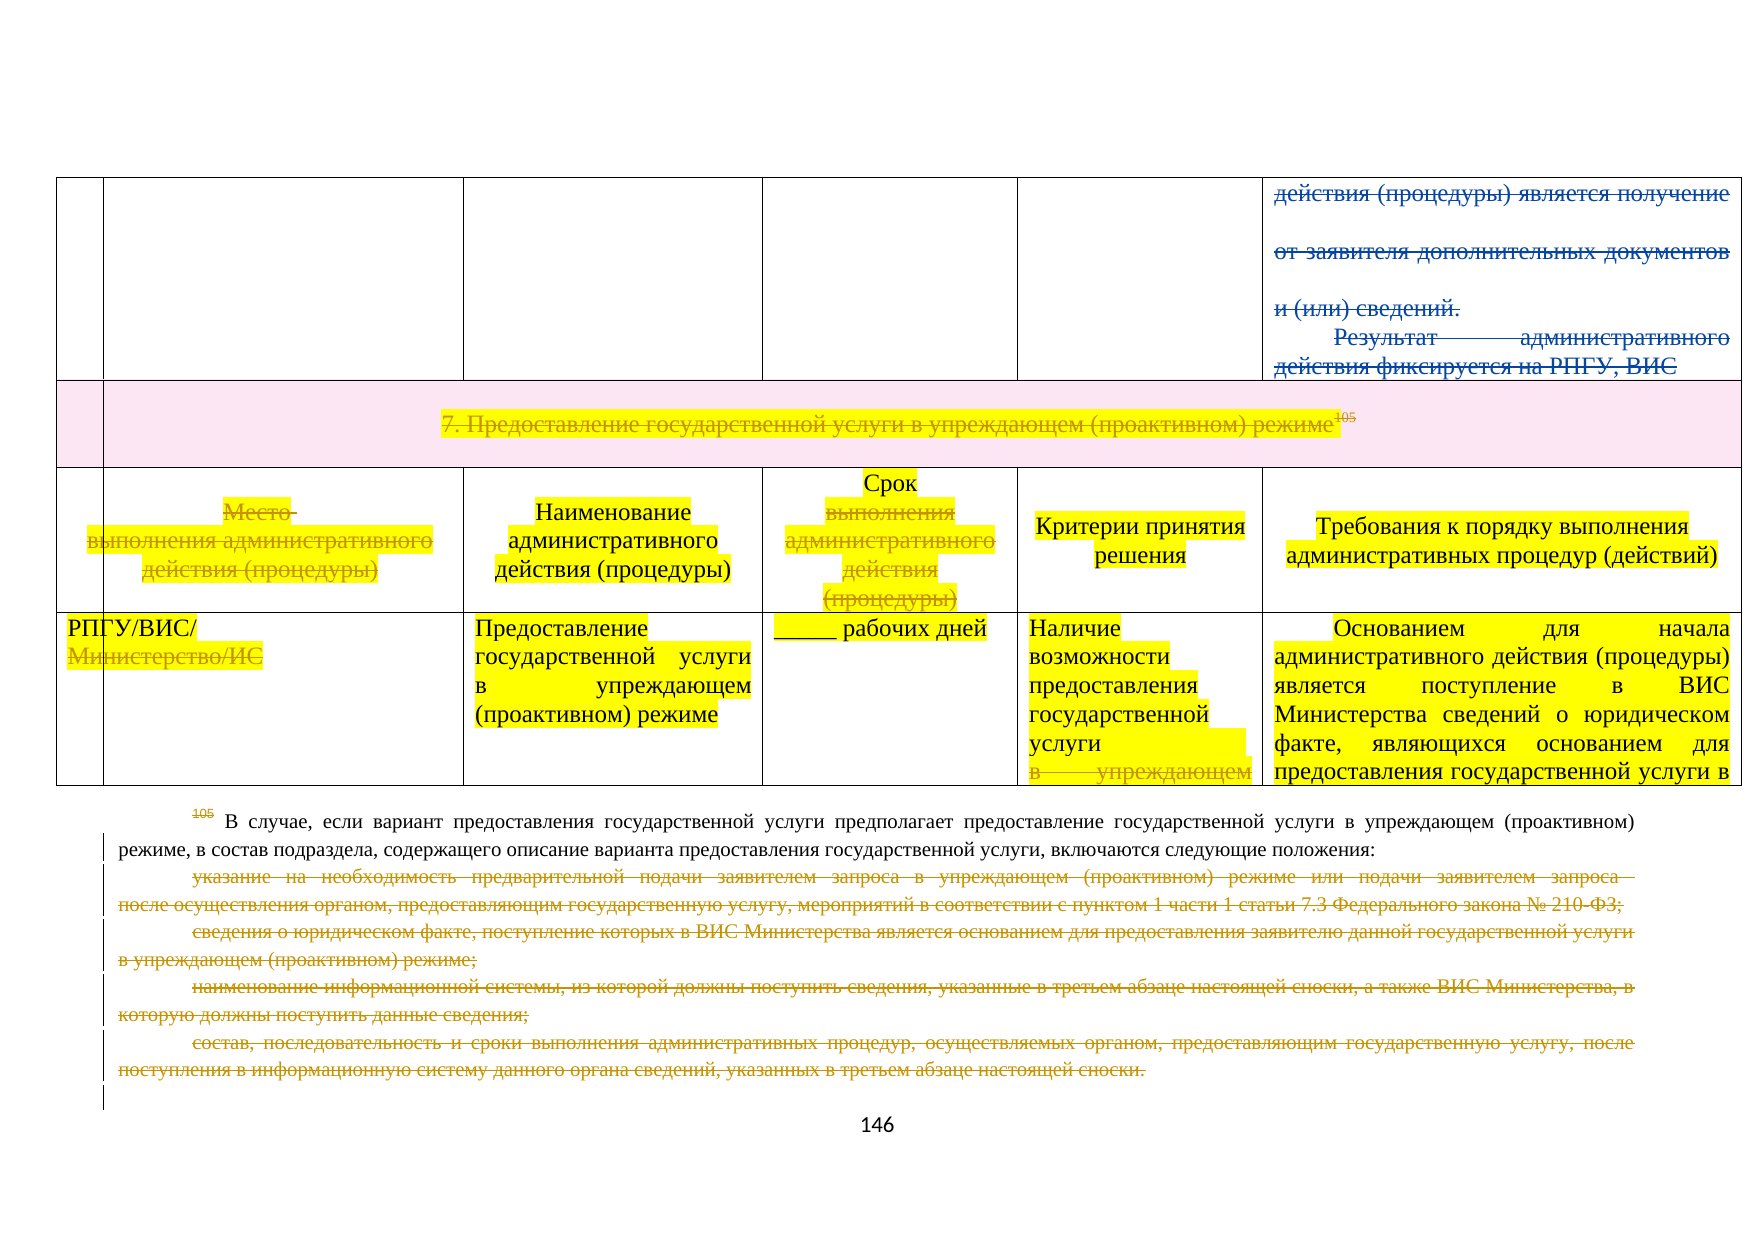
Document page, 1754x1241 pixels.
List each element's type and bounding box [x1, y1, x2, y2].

table_cell [464, 613, 762, 785]
table_cell [1263, 468, 1741, 612]
table_cell [57, 613, 103, 785]
table_cell [104, 178, 463, 379]
table_cell [1263, 178, 1741, 379]
table_cell [763, 613, 1017, 785]
table_cell [464, 178, 762, 379]
table_cell [917, 468, 1017, 612]
table_cell [464, 468, 762, 612]
table_cell [1018, 613, 1029, 785]
table_cell [1121, 613, 1262, 785]
table_cell [57, 468, 103, 612]
table_cell [104, 468, 463, 612]
table_cell [1018, 468, 1262, 612]
table_cell [1730, 613, 1741, 785]
table_cell [763, 178, 1017, 379]
table_cell [1018, 178, 1262, 379]
table_cell [104, 613, 463, 785]
table_cell [57, 178, 103, 379]
table_cell [1263, 613, 1333, 785]
table_cell [763, 468, 863, 612]
